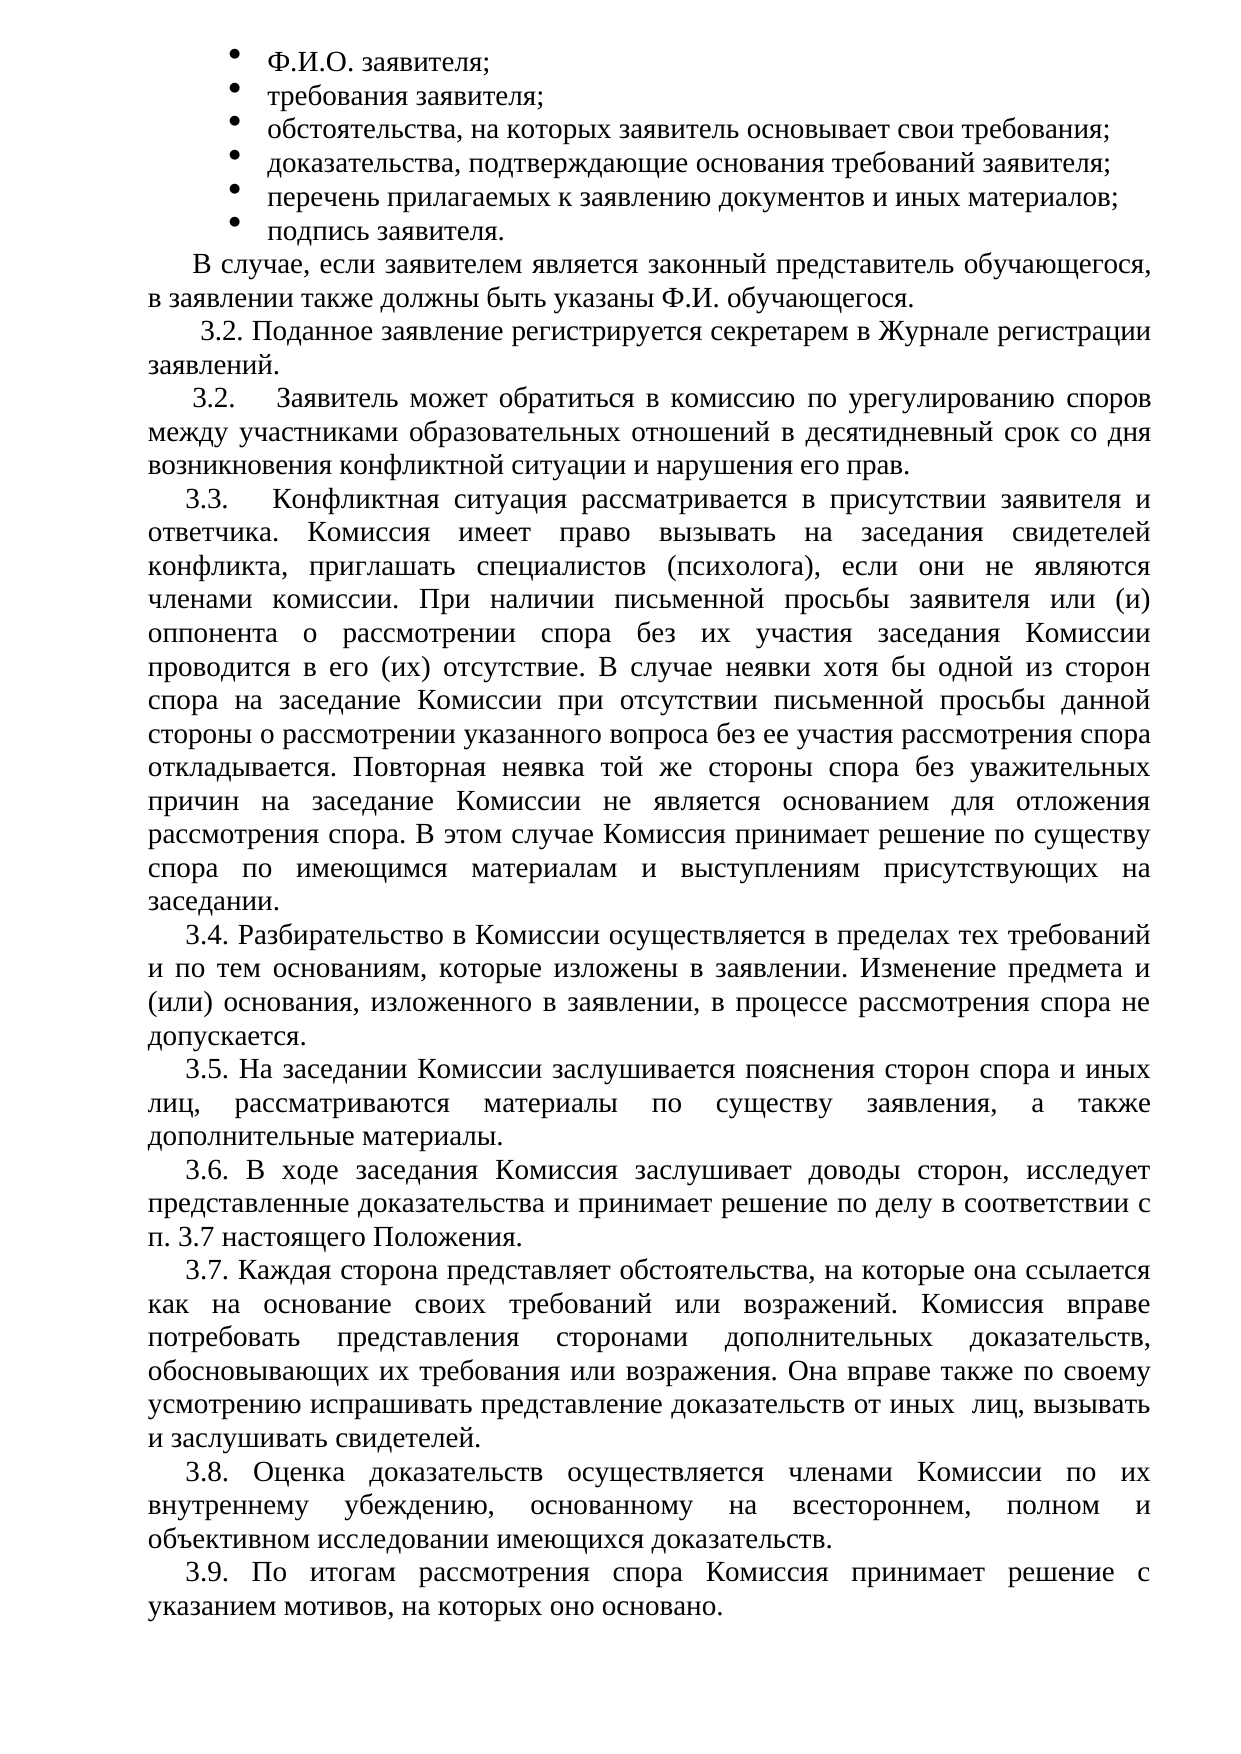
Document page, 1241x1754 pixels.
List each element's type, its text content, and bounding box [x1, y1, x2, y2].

list перечень прилагаемых к заявлению документов и иных материалов; [229, 179, 1152, 213]
text 3.4. Разбирательство в Комиссии осуществляется в пределах тех требований и по тем основаниям, которые изложены в заявлении. Изменение предмета и (или) основания, изложенного в заявлении, в процессе рассмотрения спора не допускается. [148, 917, 1152, 1051]
text 3.7. Каждая сторона представляет обстоятельства, на которые она ссылается как на основание своих требований или возражений. Комиссия вправе потребовать представления сторонами дополнительных доказательств, обосновывающих их требования или возражения. Она вправе также по своему усмотрению испрашивать представление доказательств от иных лиц, вызывать и заслушивать свидетелей. [148, 1252, 1152, 1454]
text 3.3. Конфликтная ситуация рассматривается в присутствии заявителя и ответчика. Комиссия имеет право вызывать на заседания свидетелей конфликта, приглашать специалистов (психолога), если они не являются членами комиссии. При наличии письменной просьбы заявителя или (и) оппонента о рассмотрении спора без их участия заседания Комиссии проводится в его (их) отсутствие. В случае неявки хотя бы одной из сторон спора на заседание Комиссии при отсутствии письменной просьбы данной стороны о рассмотрении указанного вопроса без ее участия рассмотрения спора откладывается. Повторная неявка той же стороны спора без уважительных причин на заседание Комиссии не является основанием для отложения рассмотрения спора. В этом случае Комиссия принимает решение по существу спора по имеющимся материалам и выступлениям присутствующих на заседании. [148, 481, 1152, 917]
list доказательства, подтверждающие основания требований заявителя; [229, 145, 1152, 179]
text 3.2. Поданное заявление регистрируется секретарем в Журнале регистрации заявлений. [148, 313, 1152, 380]
list подпись заявителя. [229, 213, 1152, 246]
text 3.5. На заседании Комиссии заслушивается пояснения сторон спора и иных лиц, рассматриваются материалы по существу заявления, а также дополнительные материалы. [148, 1051, 1152, 1152]
list обстоятельства, на которых заявитель основывает свои требования; [229, 112, 1152, 145]
list Ф.И.О. заявителя; [229, 44, 1152, 78]
list требования заявителя; [229, 78, 1152, 112]
text 3.9. По итогам рассмотрения спора Комиссия принимает решение с указанием мотивов, на которых оно основано. [148, 1554, 1152, 1621]
text 3.8. Оценка доказательств осуществляется членами Комиссии по их внутреннему убеждению, основанному на всестороннем, полном и объективном исследовании имеющихся доказательств. [148, 1454, 1152, 1554]
text 3.6. В ходе заседания Комиссия заслушивает доводы сторон, исследует представленные доказательства и принимает решение по делу в соответствии с п. 3.7 настоящего Положения. [148, 1152, 1152, 1252]
text В случае, если заявителем является законный представитель обучающегося, в заявлении также должны быть указаны Ф.И. обучающегося. [148, 246, 1152, 313]
text 3.2. Заявитель может обратиться в комиссию по урегулированию споров между участниками образовательных отношений в десятидневный срок со дня возникновения конфликтной ситуации и нарушения его прав. [148, 380, 1152, 481]
